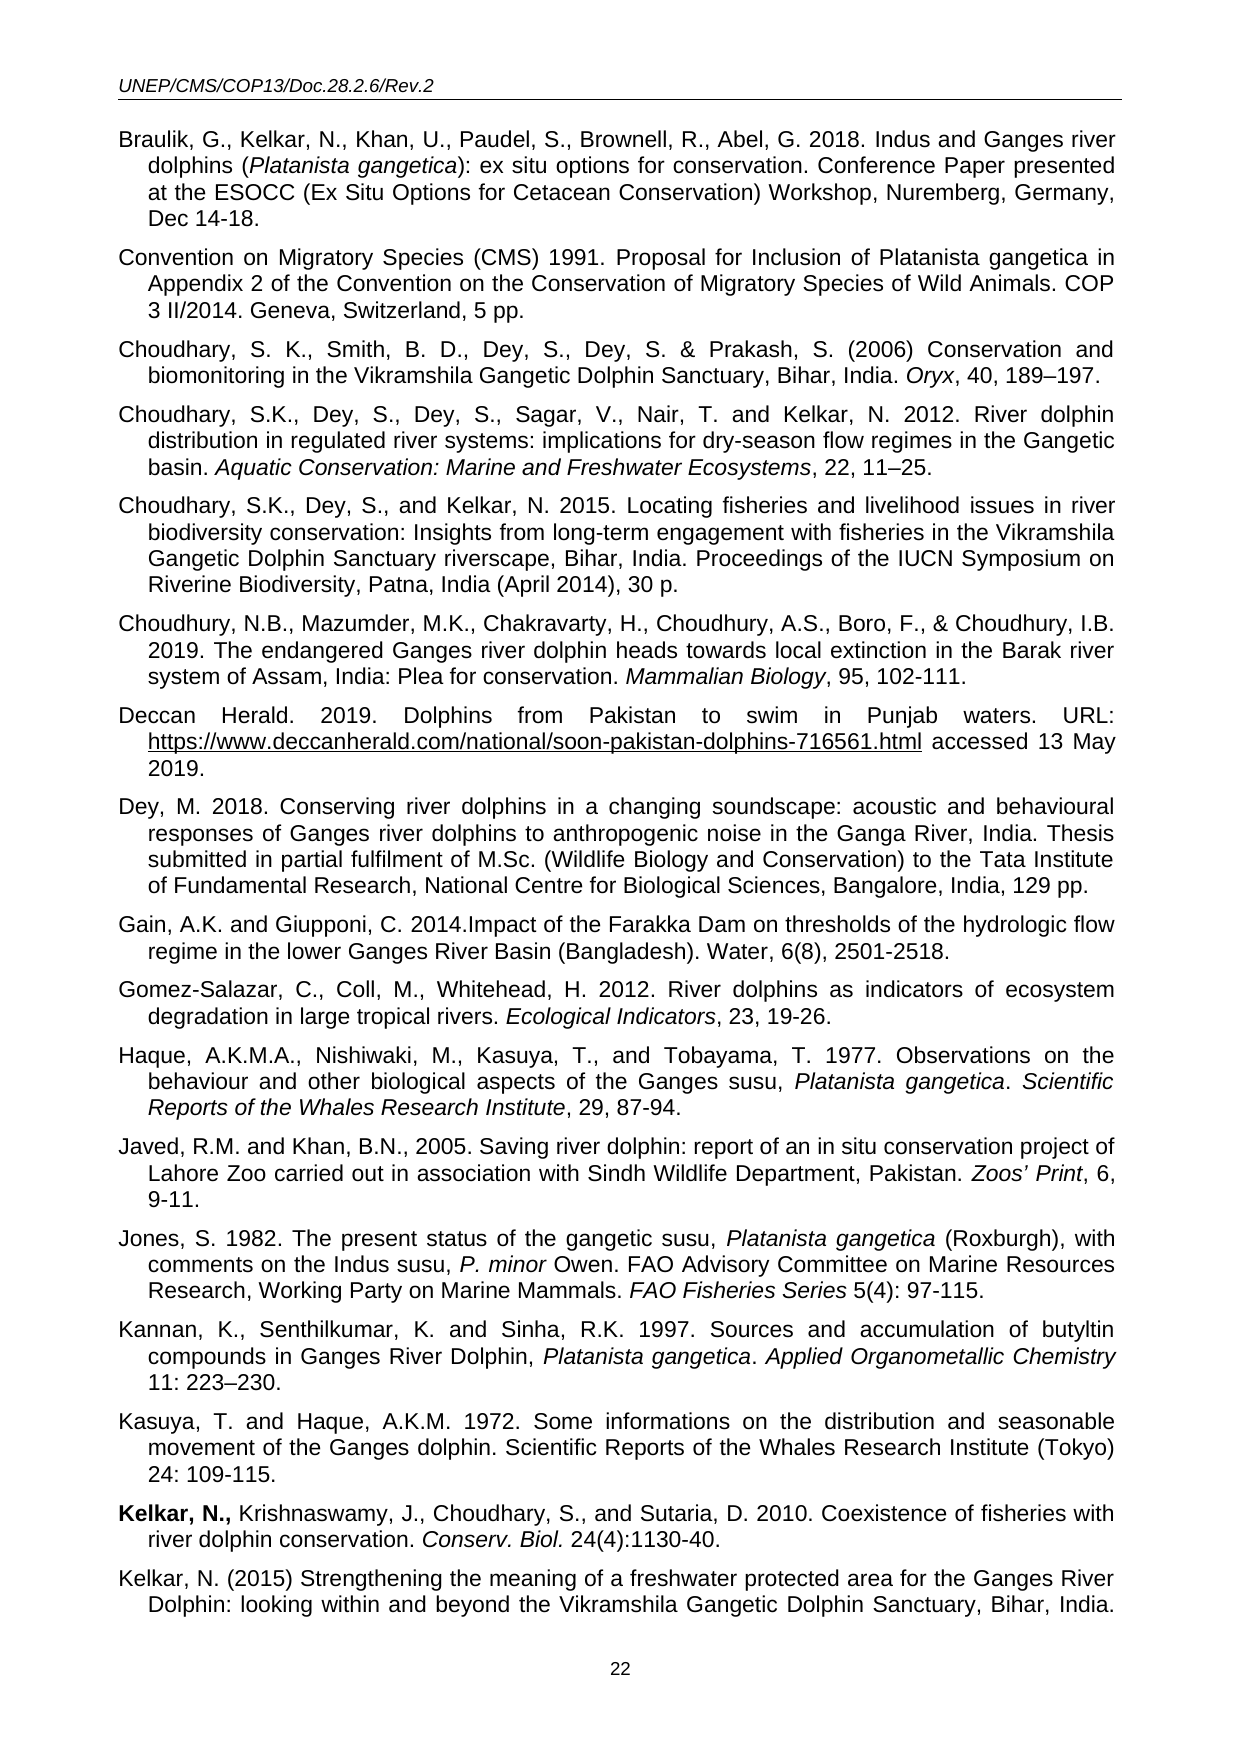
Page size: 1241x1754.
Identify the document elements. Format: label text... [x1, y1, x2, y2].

text Dey, M. 2018. Conserving river dolphins in a changing soundscape: acoustic and behavioural responses of Ganges river dolphins to anthropogenic noise in the Ganga River, India. Thesis submitted in partial fulfilment of M.Sc. (Wildlife Biology and Conservation) to the Tata Institute of Fundamental Research, National Centre for Biological Sciences, Bangalore, India, 129 pp. [118, 793, 1116, 899]
text Choudhary, S.K., Dey, S., Dey, S., Sagar, V., Nair, T. and Kelkar, N. 2012. River dolphin distribution in regulated river systems: implications for dry-season flow regimes in the Gangetic basin. Aquatic Conservation: Marine and Freshwater Ecosystems, 22, 11–25. [118, 401, 1116, 480]
text Jones, S. 1982. The present status of the gangetic susu, Platanista gangetica (Roxburgh), with comments on the Indus susu, P. minor Owen. FAO Advisory Committee on Marine Resources Research, Working Party on Marine Mammals. FAO Fisheries Series 5(4): 97-115. [118, 1225, 1116, 1304]
text Javed, R.M. and Khan, B.N., 2005. Saving river dolphin: report of an in situ conservation project of Lahore Zoo carried out in association with Sindh Wildlife Department, Pakistan. Zoos’ Print, 6, 9-11. [118, 1133, 1116, 1212]
text Kannan, K., Senthilkumar, K. and Sinha, R.K. 1997. Sources and accumulation of butyltin compounds in Ganges River Dolphin, Platanista gangetica. Applied Organometallic Chemistry 11: 223–230. [118, 1316, 1116, 1395]
text Braulik, G., Kelkar, N., Khan, U., Paudel, S., Brownell, R., Abel, G. 2018. Indus and Ganges river dolphins (Platanista gangetica): ex situ options for conservation. Conference Paper presented at the ESOCC (Ex Situ Options for Cetacean Conservation) Workshop, Nuremberg, Germany, Dec 14-18. [118, 126, 1116, 231]
text Haque, A.K.M.A., Nishiwaki, M., Kasuya, T., and Tobayama, T. 1977. Observations on the behaviour and other biological aspects of the Ganges susu, Platanista gangetica. Scientific Reports of the Whales Research Institute, 29, 87-94. [118, 1042, 1116, 1121]
text Choudhary, S. K., Smith, B. D., Dey, S., Dey, S. & Prakash, S. (2006) Conservation and biomonitoring in the Vikramshila Gangetic Dolphin Sanctuary, Bihar, India. Oryx, 40, 189–197. [118, 336, 1116, 388]
text Gain, A.K. and Giupponi, C. 2014.Impact of the Farakka Dam on thresholds of the hydrologic flow regime in the lower Ganges River Basin (Bangladesh). Water, 6(8), 2501-2518. [118, 911, 1116, 964]
text Kelkar, N., Krishnaswamy, J., Choudhary, S., and Sutaria, D. 2010. Coexistence of fisheries with river dolphin conservation. Conserv. Biol. 24(4):1130-40. [118, 1499, 1116, 1552]
text Gomez-Salazar, C., Coll, M., Whitehead, H. 2012. River dolphins as indicators of ecosystem degradation in large tropical rivers. Ecological Indicators, 23, 19-26. [118, 976, 1116, 1029]
text Kasuya, T. and Haque, A.K.M. 1972. Some informations on the distribution and seasonable movement of the Ganges dolphin. Scientific Reports of the Whales Research Institute (Tokyo) 24: 109-115. [118, 1408, 1116, 1487]
text Choudhary, S.K., Dey, S., and Kelkar, N. 2015. Locating fisheries and livelihood issues in river biodiversity conservation: Insights from long-term engagement with fisheries in the Vikramshila Gangetic Dolphin Sanctuary riverscape, Bihar, India. Proceedings of the IUCN Symposium on Riverine Biodiversity, Patna, India (April 2014), 30 p. [118, 492, 1116, 598]
text Convention on Migratory Species (CMS) 1991. Proposal for Inclusion of Platanista gangetica in Appendix 2 of the Convention on the Conservation of Migratory Species of Wild Animals. COP 3 II/2014. Geneva, Switzerland, 5 pp. [118, 244, 1116, 323]
text Choudhury, N.B., Mazumder, M.K., Chakravarty, H., Choudhury, A.S., Boro, F., & Choudhury, I.B. 2019. The endangered Ganges river dolphin heads towards local extinction in the Barak river system of Assam, India: Plea for conservation. Mammalian Biology, 95, 102-111. [118, 610, 1116, 689]
text Deccan Herald. 2019. Dolphins from Pakistan to swim in Punjab waters. URL: https://www.deccanherald.com/national/soon-pakistan-dolphins-716561.html accessed 13 May 2019. [118, 702, 1116, 781]
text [118, 1565, 1116, 1617]
